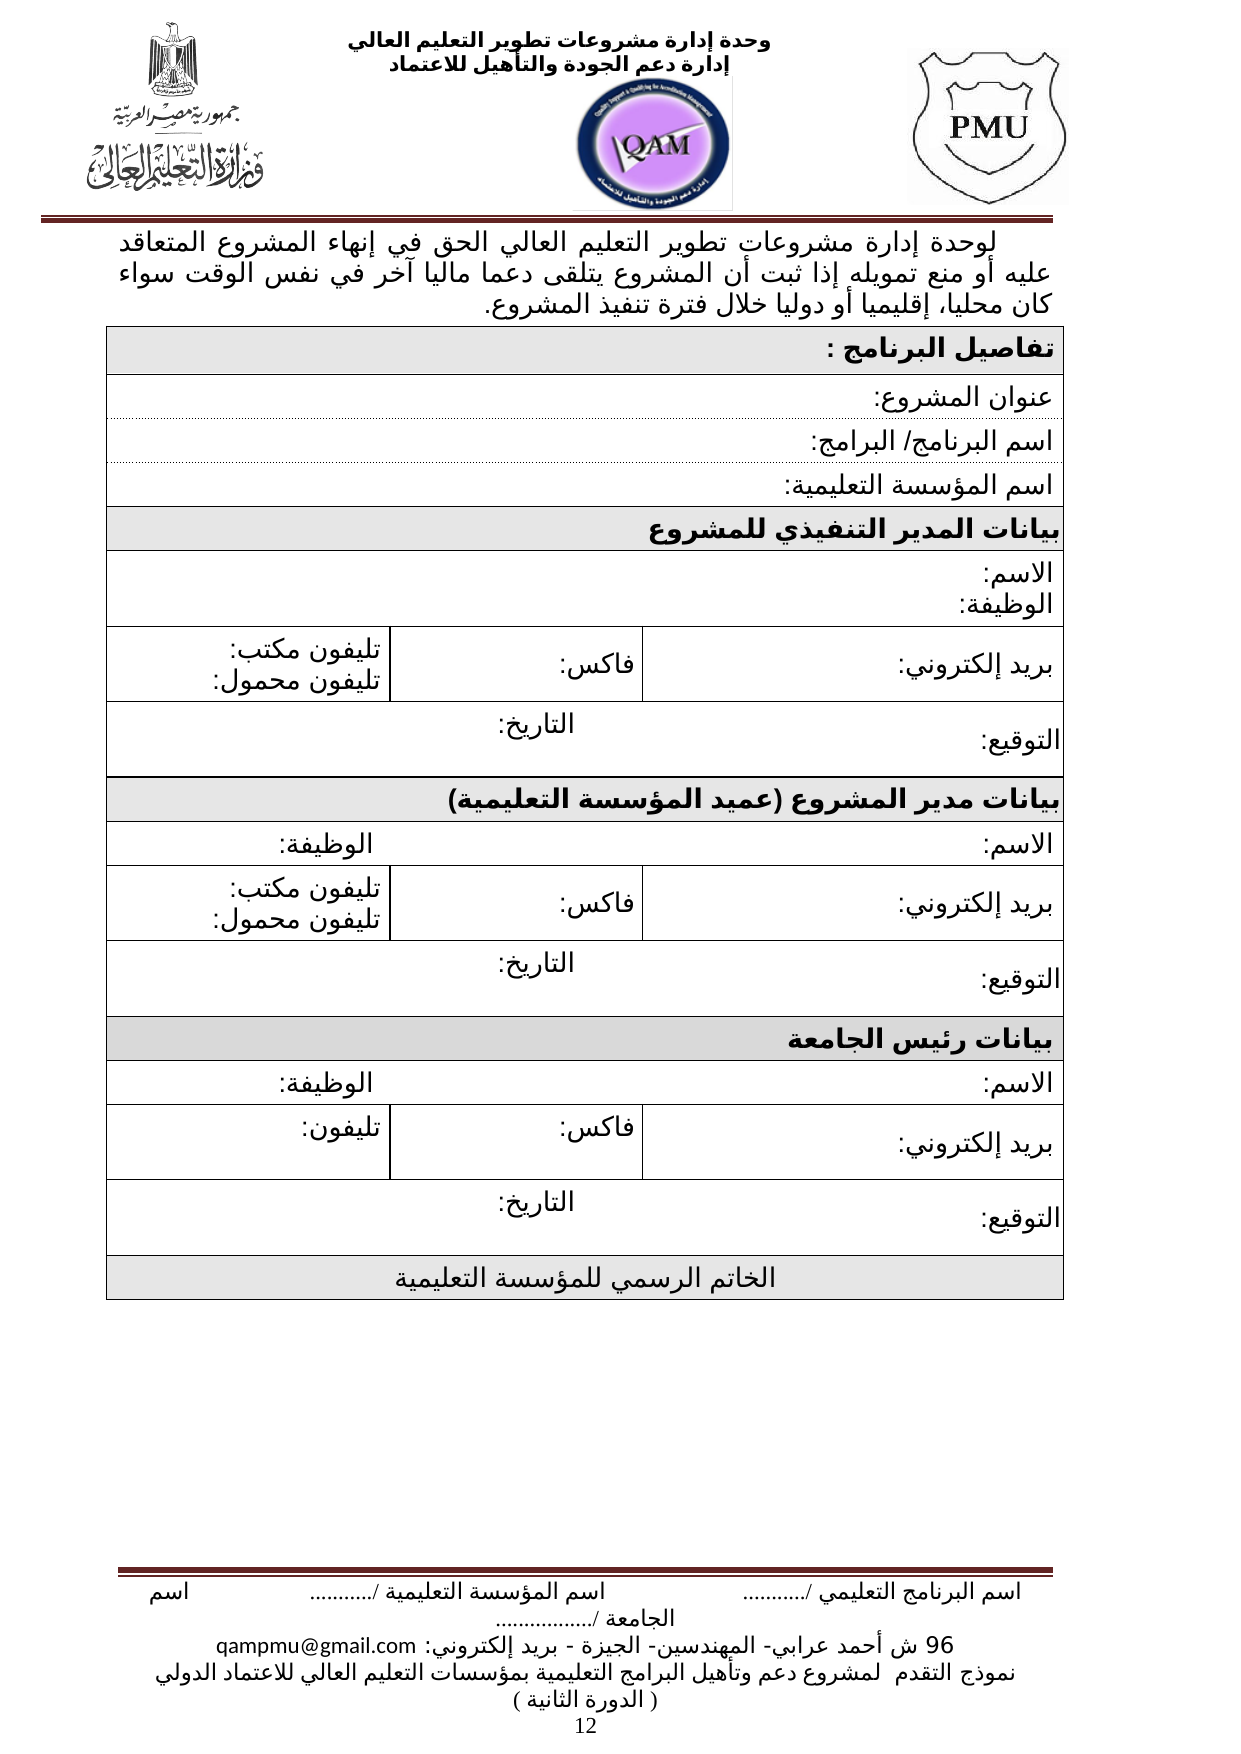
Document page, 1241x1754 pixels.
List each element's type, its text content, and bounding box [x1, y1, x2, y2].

table_cell فاكس: [391, 627, 642, 701]
table_header تفاصيل البرنامج : [107, 327, 1063, 373]
table_cell بيانات المدير التنفيذي للمشروع [107, 507, 1063, 550]
table_cell تليفون مكتب: تليفون محمول: [107, 627, 389, 701]
table_cell الاسم: الوظيفة: [107, 822, 1063, 865]
table_cell التاريخ: [107, 1180, 585, 1255]
table_cell التاريخ: [107, 941, 585, 1016]
table_cell بريد إلكتروني: [643, 1105, 1063, 1179]
table_cell بريد إلكتروني: [643, 627, 1063, 701]
table_cell بيانات رئيس الجامعة [107, 1017, 1063, 1060]
table_cell الاسم: الوظيفة: [107, 1061, 1063, 1104]
table_cell بيانات مدير المشروع (عميد المؤسسة التعليمية) [107, 778, 1063, 821]
picture [906, 48, 1070, 205]
table_cell التاريخ: [107, 702, 585, 776]
table_cell تليفون: [107, 1105, 389, 1179]
table_cell عنوان المشروع: [107, 375, 1063, 418]
table_cell الاسم: الوظيفة: [107, 551, 1063, 626]
table_cell بريد إلكتروني: [643, 866, 1063, 940]
picture [572, 76, 734, 212]
table_cell التوقيع: [585, 941, 1063, 1016]
table_cell فاكس: [391, 866, 642, 940]
table_cell اسم المؤسسة التعليمية: [107, 462, 1063, 506]
text لوحدة إدارة مشروعات تطوير التعليم العالي الحق في إنهاء المشروع المتعاقد عليه أو منع تمويله إذا ثبت أن المشروع يتلقى دعما ماليا آخر في نفس الوقت سواء كان محليا، إقليميا أو دوليا خلال فترة تنفيذ المشروع. [118, 226, 1053, 319]
table_cell الخاتم الرسمي للمؤسسة التعليمية [107, 1256, 1063, 1299]
table_cell التوقيع: [585, 702, 1063, 776]
table_cell التوقيع: [585, 1180, 1063, 1255]
table_cell فاكس: [391, 1105, 642, 1179]
picture [82, 17, 270, 194]
table_cell تليفون مكتب: تليفون محمول: [107, 866, 389, 940]
table_cell اسم البرنامج/ البرامج: [107, 418, 1063, 462]
